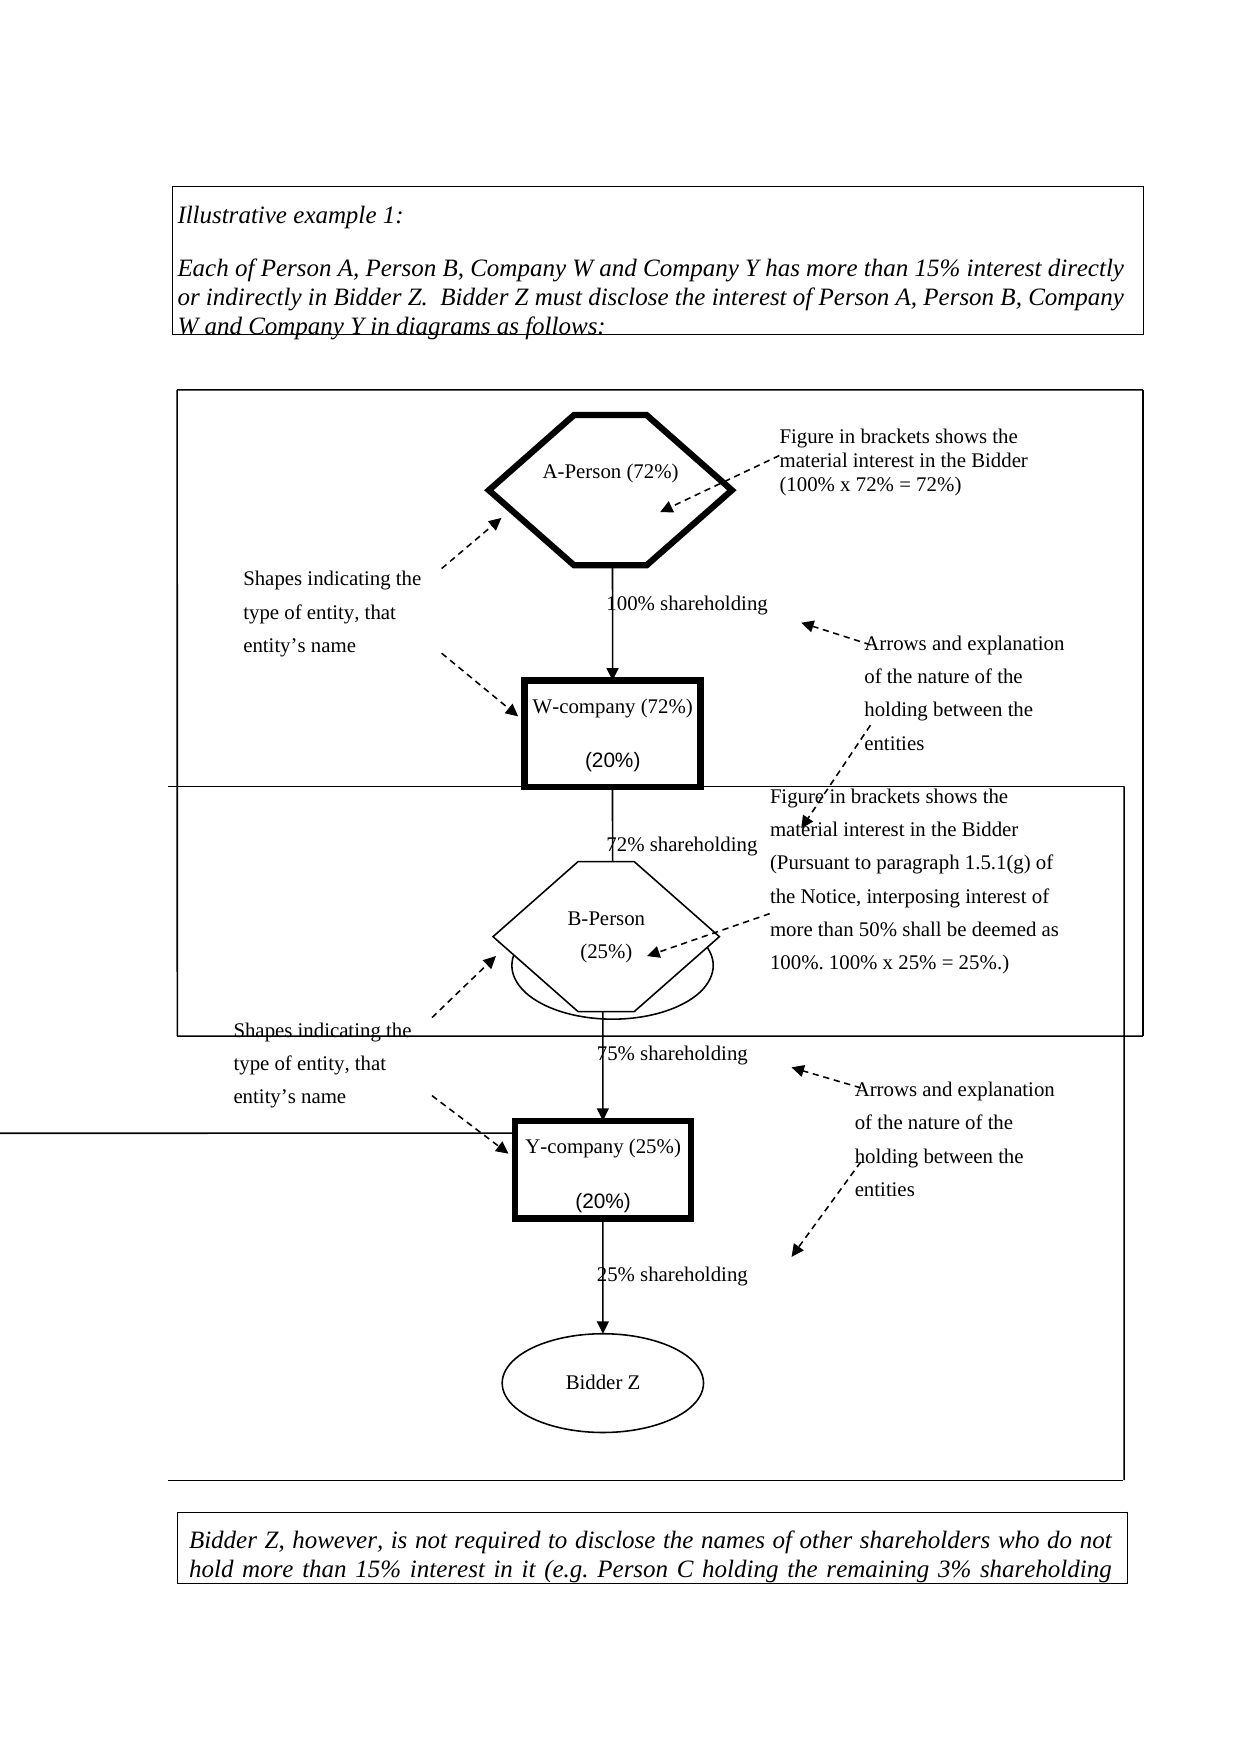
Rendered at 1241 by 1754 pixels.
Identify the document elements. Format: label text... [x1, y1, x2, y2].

list Each of Person A, Person B, Company W and Company Y has more than 15% interest directly or indirectly in Bidder Z. Bidder Z must disclose the interest of Person A, Person B, Company W and Company Y in diagrams as follows: [177, 253, 1128, 334]
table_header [178, 1513, 1127, 1583]
list Illustrative example 1: [177, 200, 1128, 228]
